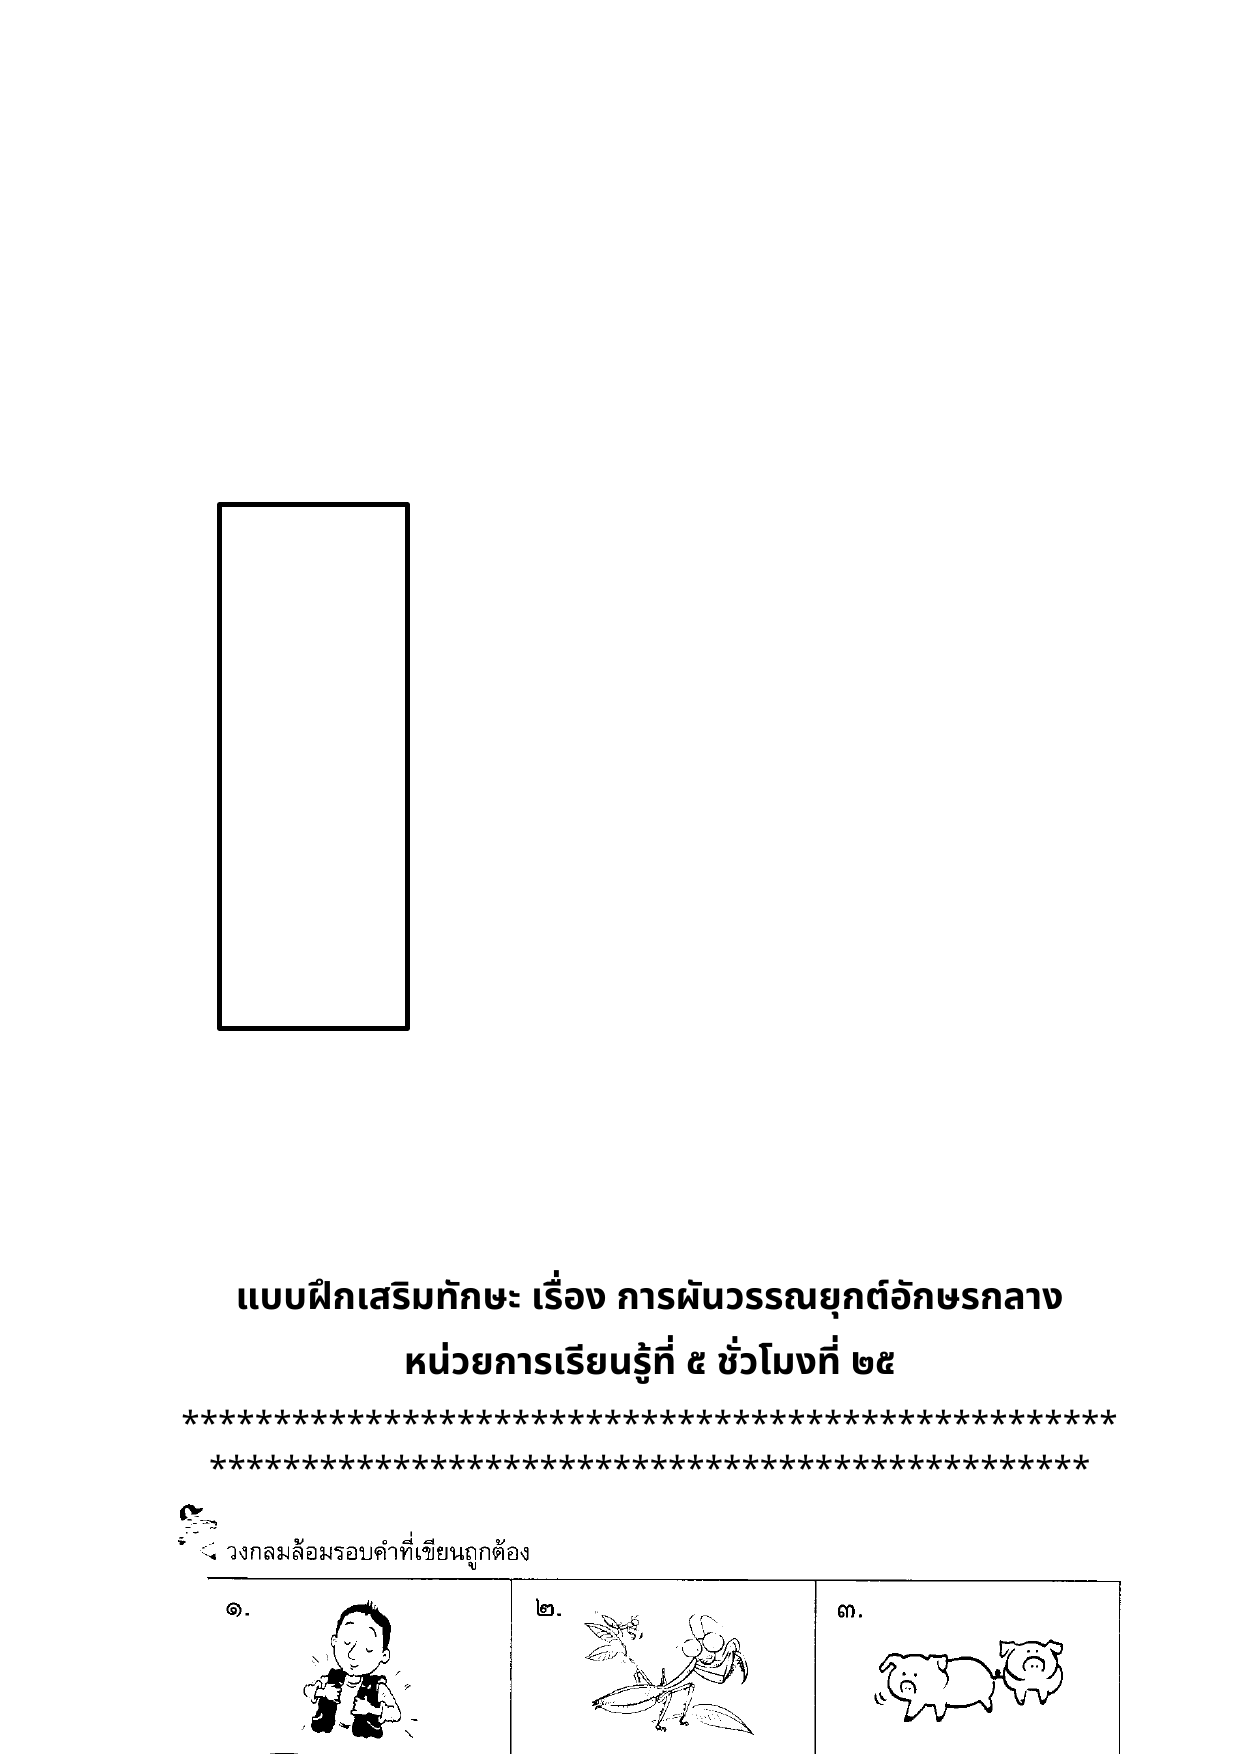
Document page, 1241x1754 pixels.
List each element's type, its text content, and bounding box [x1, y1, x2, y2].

text *************************************************************************************************** [177, 1400, 1122, 1491]
text แบบฝึกเสริมทักษะ เรื่อง การผันวรรณยุกต์อักษรกลาง หน่วยการเรียนรู้ที่ ๕ ชั่วโมงที่ ๒๕ [177, 1269, 1122, 1391]
